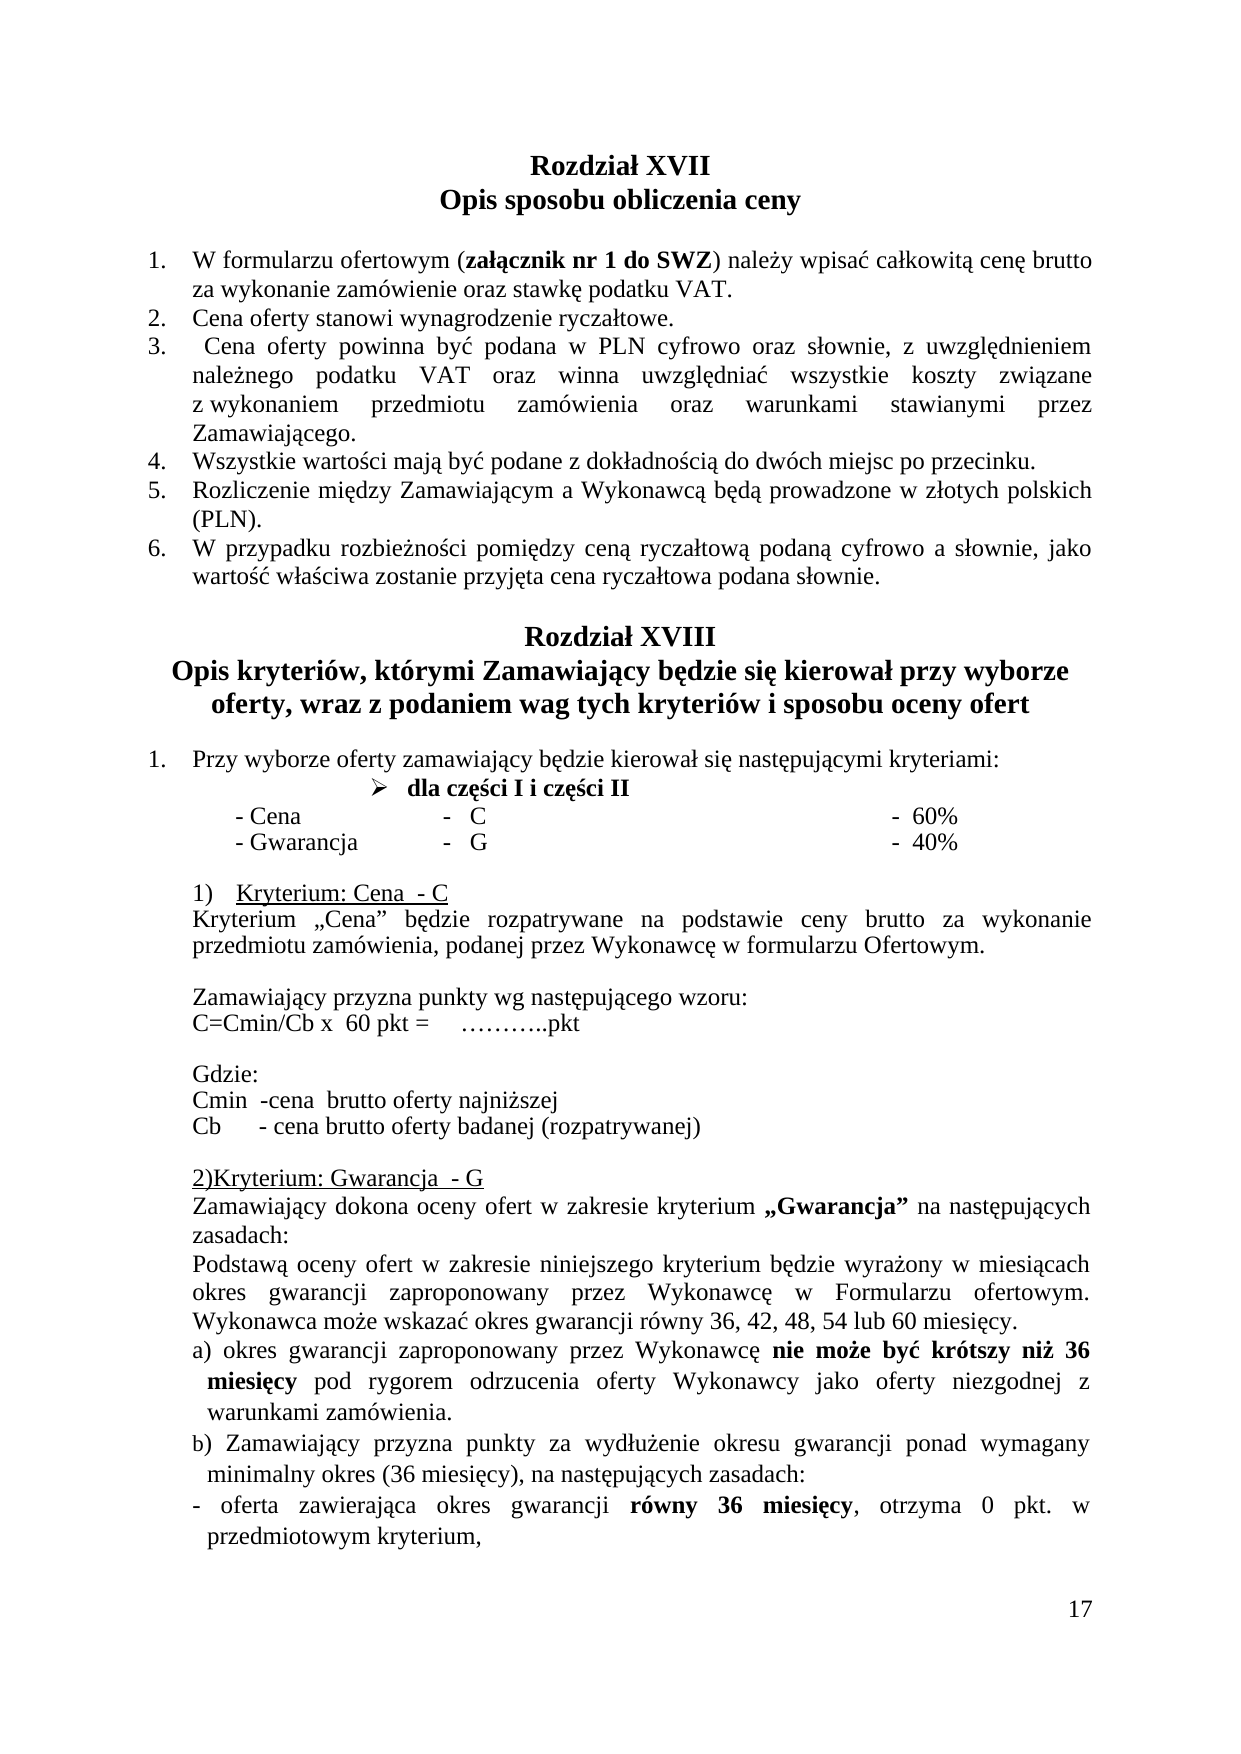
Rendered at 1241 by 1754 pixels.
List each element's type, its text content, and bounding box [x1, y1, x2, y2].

list dla części I i części II [369, 773, 1091, 801]
text b) Zamawiający przyzna punkty za wydłużenie okresu gwarancji ponad wymagany minimalny okres (36 miesięcy), na następujących zasadach: [192, 1428, 1091, 1488]
list W przypadku rozbieżności pomiędzy ceną ryczałtową podaną cyfrowo a słownie, jako wartość właściwa zostanie przyjęta cena ryczałtowa podana słownie. [148, 533, 1093, 590]
list Kryterium: Cena - C [192, 881, 1093, 907]
text Rozdział XVII [148, 148, 1093, 181]
list C=Cmin/Cb x 60 pkt = ………..pkt [192, 1010, 1093, 1036]
list - Cena - C - 60% [235, 804, 1093, 829]
text a) okres gwarancji zaproponowany przez Wykonawcę nie może być krótszy niż 36 miesięcy pod rygorem odrzucenia oferty Wykonawcy jako oferty niezgodnej z warunkami zamówienia. [192, 1335, 1091, 1426]
list Wszystkie wartości mają być podane z dokładnością do dwóch miejsc po przecinku. [148, 446, 1093, 475]
text Opis sposobu obliczenia ceny [148, 182, 1093, 216]
list W formularzu ofertowym (załącznik nr 1 do SWZ) należy wpisać całkowitą cenę brutto za wykonanie zamówienie oraz stawkę podatku VAT. [148, 245, 1093, 303]
list Zamawiający przyzna punkty wg następującego wzoru: [192, 984, 1093, 1010]
text Rozdział XVIII [148, 619, 1093, 653]
list Gdzie: [192, 1062, 1093, 1088]
list Kryterium „Cena” będzie rozpatrywane na podstawie ceny brutto za wykonanie przedmiotu zamówienia, podanej przez Wykonawcę w formularzu Ofertowym. [192, 907, 1093, 959]
text 2)Kryterium: Gwarancja - G [148, 1165, 1093, 1191]
list Cmin -cena brutto oferty najniższej [192, 1088, 1093, 1114]
list Cb - cena brutto oferty badanej (rozpatrywanej) [192, 1114, 1093, 1139]
list Podstawą oceny ofert w zakresie niniejszego kryterium będzie wyrażony w miesiącach okres gwarancji zaproponowany przez Wykonawcę w Formularzu ofertowym. Wykonawca może wskazać okres gwarancji równy 36, 42, 48, 54 lub 60 miesięcy. [192, 1249, 1091, 1335]
list - Gwarancja - G - 40% [235, 829, 1093, 855]
text Opis kryteriów, którymi Zamawiający będzie się kierował przy wyborze oferty, wraz z podaniem wag tych kryteriów i sposobu oceny ofert [148, 653, 1093, 720]
list Cena oferty powinna być podana w PLN cyfrowo oraz słownie, z uwzględnieniem należnego podatku VAT oraz winna uwzględniać wszystkie koszty związane z wykonaniem przedmiotu zamówienia oraz warunkami stawianymi przez Zamawiającego. [148, 331, 1093, 446]
list Zamawiający dokona oceny ofert w zakresie kryterium „Gwarancja” na następujących zasadach: [192, 1191, 1091, 1249]
list Przy wyborze oferty zamawiający będzie kierował się następującymi kryteriami: [148, 747, 1093, 773]
list Rozliczenie między Zamawiającym a Wykonawcą będą prowadzone w złotych polskich (PLN). [148, 475, 1093, 533]
text - oferta zawierająca okres gwarancji równy 36 miesięcy, otrzyma 0 pkt. w przedmiotowym kryterium, [192, 1490, 1091, 1550]
list Cena oferty stanowi wynagrodzenie ryczałtowe. [148, 303, 1093, 331]
